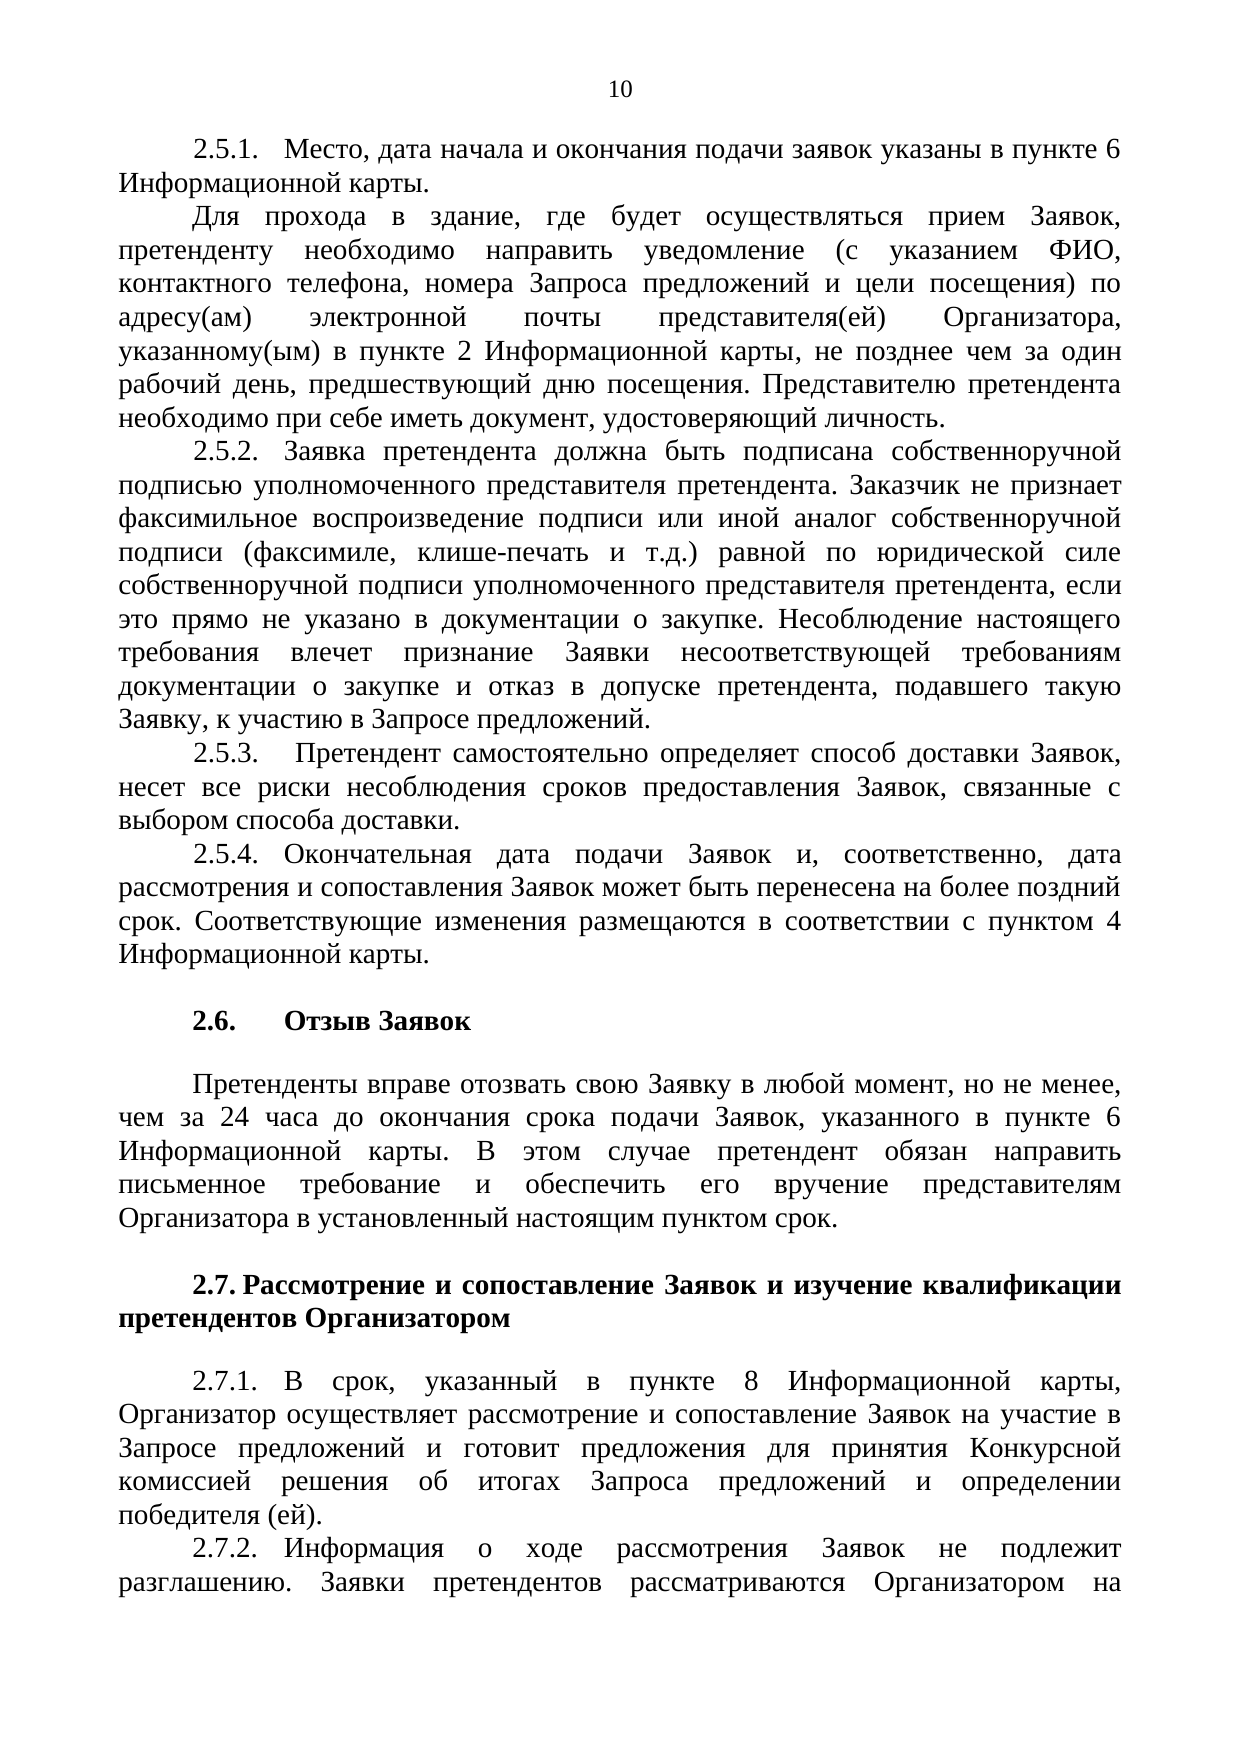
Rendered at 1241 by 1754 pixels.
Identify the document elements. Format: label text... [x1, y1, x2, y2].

list Окончательная дата подачи Заявок и, соответственно, дата рассмотрения и сопоставления Заявок может быть перенесена на более поздний срок. Соответствующие изменения размещаются в соответствии с пунктом 4 Информационной карты. [118, 836, 1122, 970]
list Место, дата начала и окончания подачи заявок указаны в пункте 6 Информационной карты. [118, 131, 1122, 198]
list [118, 1531, 1122, 1598]
list Заявка претендента должна быть подписана собственноручной подписью уполномоченного представителя претендента. Заказчик не признает факсимильное воспроизведение подписи или иной аналог собственноручной подписи (факсимиле, клише-печать и т.д.) равной по юридической силе собственноручной подписи уполномоченного представителя претендента, если это прямо не указано в документации о закупке. Несоблюдение настоящего требования влечет признание Заявки несоответствующей требованиям документации о закупке и отказ в допуске претендента, подавшего такую Заявку, к участию в Запросе предложений. [118, 433, 1122, 735]
text Претенденты вправе отозвать свою Заявку в любой момент, но не менее, чем за 24 часа до окончания срока подачи Заявок, указанного в пункте 6 Информационной карты. В этом случае претендент обязан направить письменное требование и обеспечить его вручение представителям Организатора в установленный настоящим пунктом срок. [118, 1066, 1122, 1233]
list В срок, указанный в пункте 8 Информационной карты, Организатор осуществляет рассмотрение и сопоставление Заявок на участие в Запросе предложений и готовит предложения для принятия Конкурсной комиссией решения об итогах Запроса предложений и определении победителя (ей). [118, 1363, 1122, 1531]
list Претендент самостоятельно определяет способ доставки Заявок, несет все риски несоблюдения сроков предоставления Заявок, связанные с выбором способа доставки. [118, 735, 1122, 836]
text Для прохода в здание, где будет осуществляться прием Заявок, претенденту необходимо направить уведомление (с указанием ФИО, контактного телефона, номера Запроса предложений и цели посещения) по адресу(ам) электронной почты представителя(ей) Организатора, указанному(ым) в пункте 2 Информационной карты, не позднее чем за один рабочий день, предшествующий дню посещения. Представителю претендента необходимо при себе иметь документ, удостоверяющий личность. [118, 198, 1122, 433]
subtitle Рассмотрение и сопоставление Заявок и изучение квалификации претендентов Организатором [118, 1267, 1122, 1334]
subtitle Отзыв Заявок [118, 1003, 1122, 1037]
